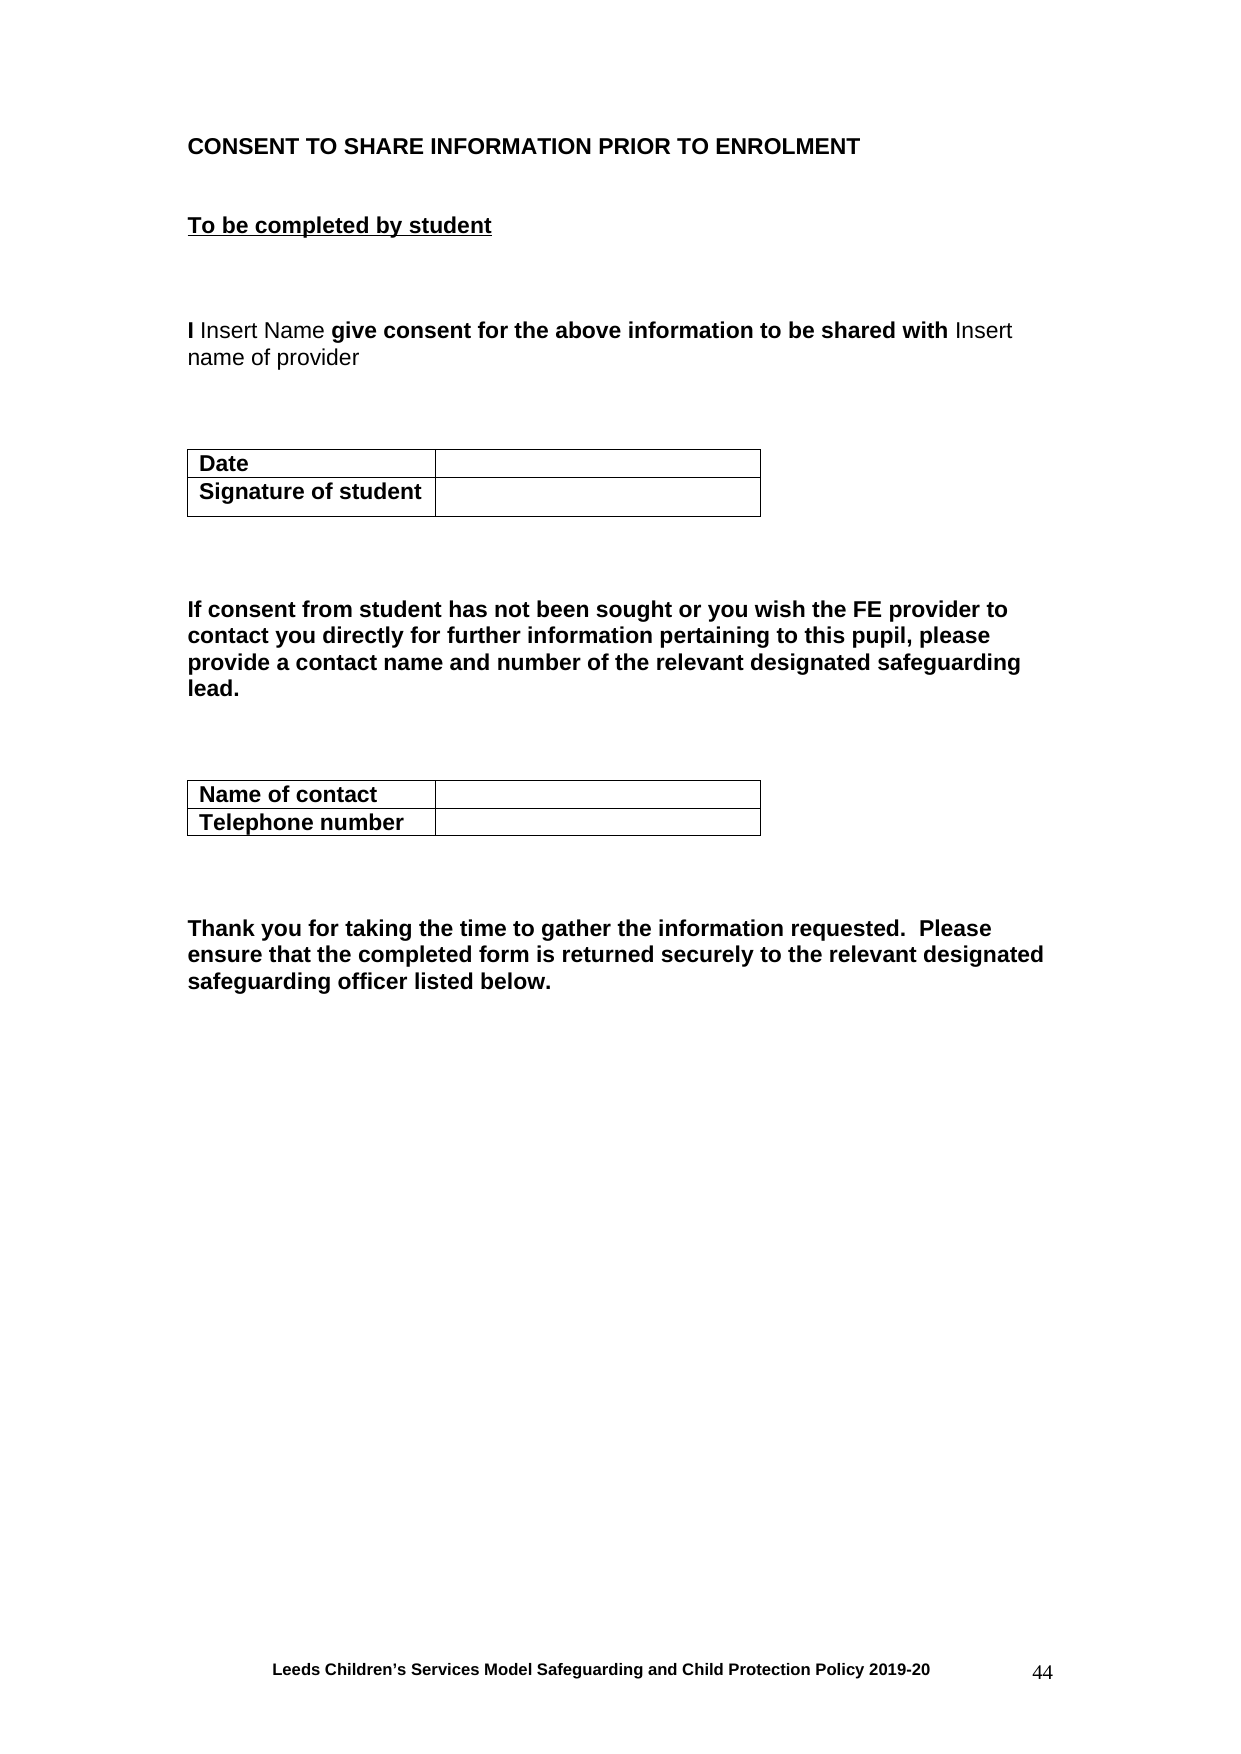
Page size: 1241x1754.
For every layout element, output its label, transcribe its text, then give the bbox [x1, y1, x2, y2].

table_cell Signature of student [188, 478, 435, 516]
text To be completed by student [187, 212, 1053, 238]
table_cell [436, 809, 760, 835]
text Thank you for taking the time to gather the information requested. Please ensure that the completed form is returned securely to the relevant designated safeguarding officer listed below. [187, 915, 1053, 994]
text CONSENT TO SHARE INFORMATION PRIOR TO ENROLMENT [187, 133, 1053, 159]
table_header [436, 450, 760, 477]
table_cell [436, 478, 760, 516]
table_cell Telephone number [188, 809, 435, 835]
text If consent from student has not been sought or you wish the FE provider to contact you directly for further information pertaining to this pupil, please provide a contact name and number of the relevant designated safeguarding lead. [187, 596, 1053, 701]
table_header Date [188, 450, 435, 477]
text I Insert Name give consent for the above information to be shared with Insert name of provider [187, 317, 1053, 370]
table_header [436, 781, 760, 808]
table_header Name of contact [188, 781, 435, 808]
